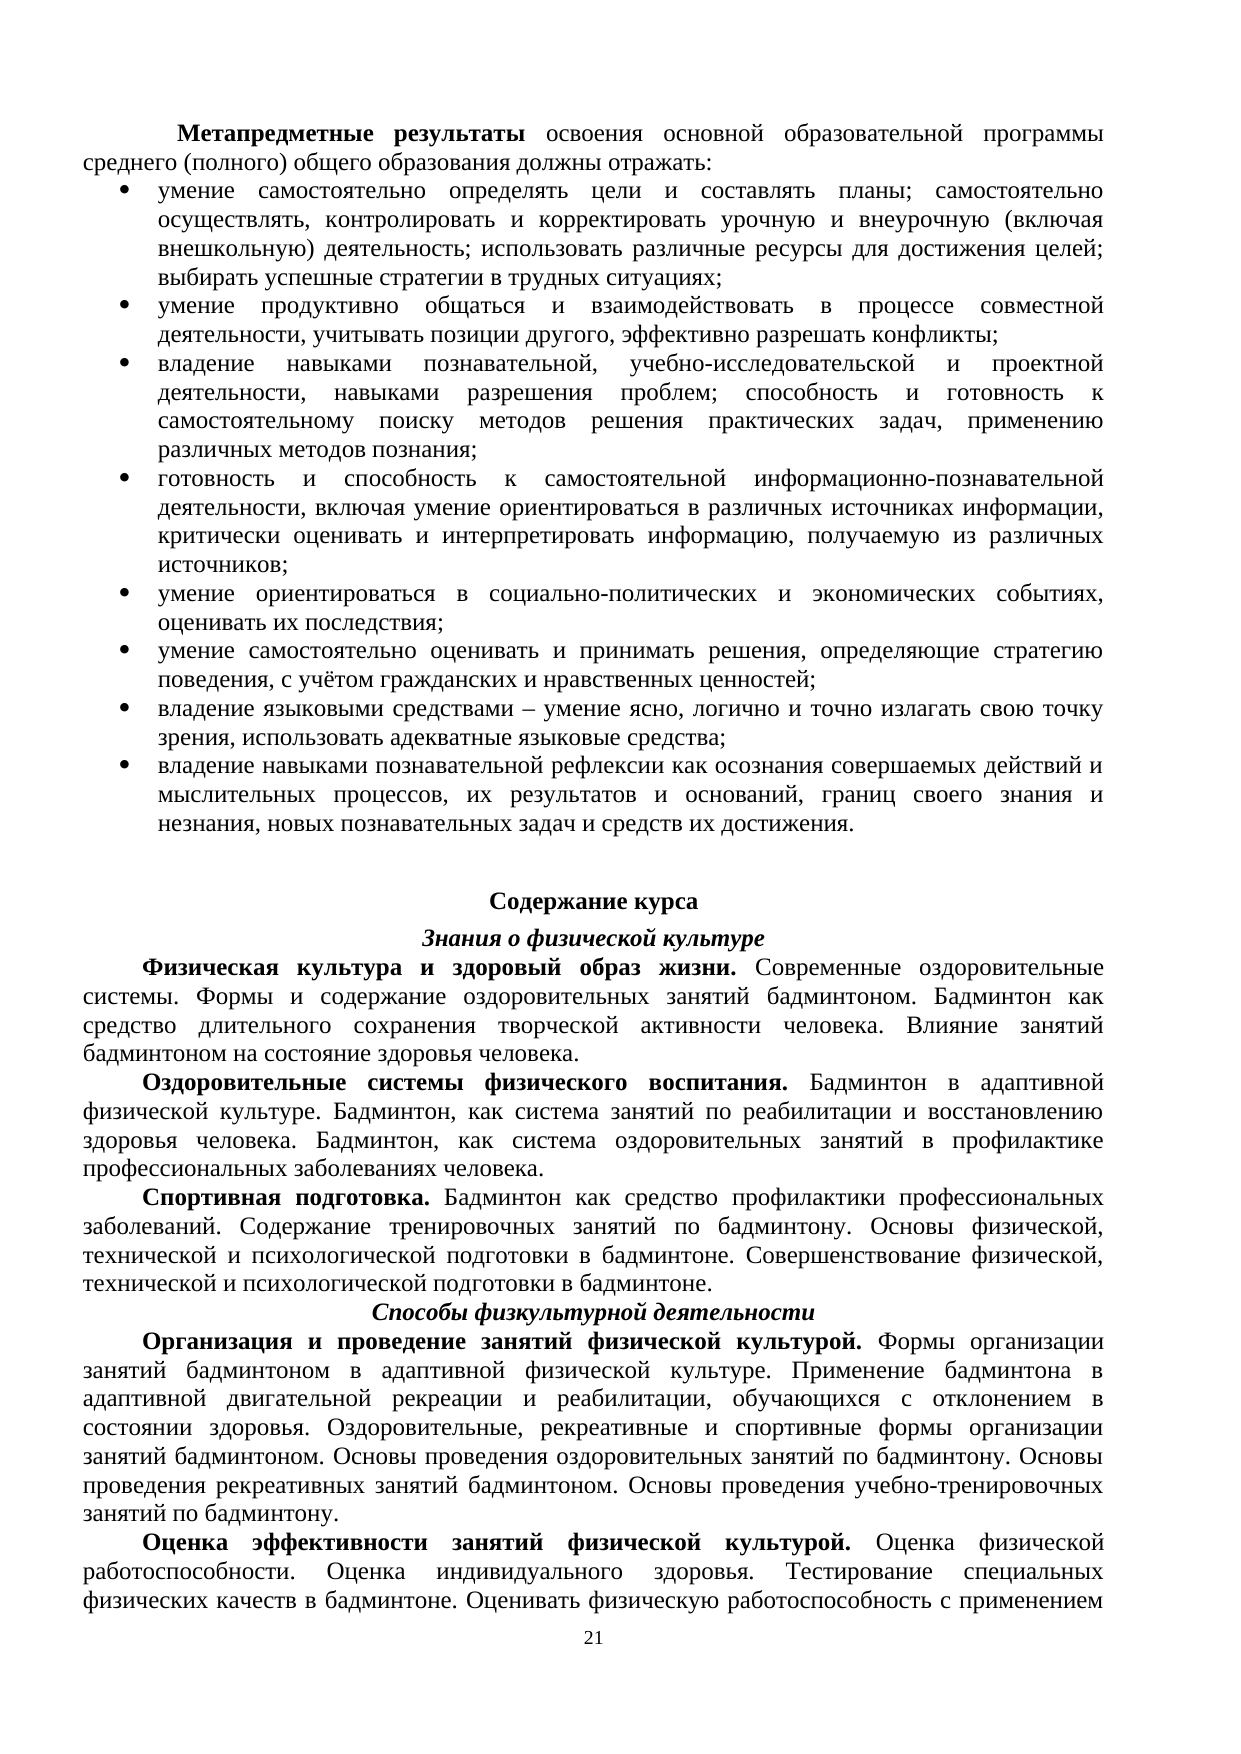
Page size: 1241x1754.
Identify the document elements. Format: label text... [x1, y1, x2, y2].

list умение ориентироваться в социально-политических и экономических событиях, оценивать их последствия; [120, 578, 1104, 636]
list умение самостоятельно оценивать и принимать решения, определяющие стратегию поведения, с учётом гражданских и нравственных ценностей; [120, 636, 1104, 693]
text Способы физкультурной деятельности [83, 1297, 1104, 1326]
list умение продуктивно общаться и взаимодействовать в процессе совместной деятельности, учитывать позиции другого, эффективно разрешать конфликты; [120, 291, 1104, 348]
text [83, 1527, 1104, 1613]
text Организация и проведение занятий физической культурой. Формы организации занятий бадминтоном в адаптивной физической культуре. Применение бадминтона в адаптивной двигательной рекреации и реабилитации, обучающихся с отклонением в состоянии здоровья. Оздоровительные, рекреативные и спортивные формы организации занятий бадминтоном. Основы проведения оздоровительных занятий по бадминтону. Основы проведения рекреативных занятий бадминтоном. Основы проведения учебно-тренировочных занятий по бадминтону. [83, 1326, 1104, 1527]
text Содержание курса [83, 886, 1104, 915]
list владение навыками познавательной, учебно-исследовательской и проектной деятельности, навыками разрешения проблем; способность и готовность к самостоятельному поиску методов решения практических задач, применению различных методов познания; [120, 348, 1104, 463]
text Знания о физической культуре [83, 923, 1104, 952]
text Физическая культура и здоровый образ жизни. Современные оздоровительные системы. Формы и содержание оздоровительных занятий бадминтоном. Бадминтон как средство длительного сохранения творческой активности человека. Влияние занятий бадминтоном на состояние здоровья человека. [83, 952, 1104, 1067]
list умение самостоятельно определять цели и составлять планы; самостоятельно осуществлять, контролировать и корректировать урочную и внеурочную (включая внешкольную) деятельность; использовать различные ресурсы для достижения целей; выбирать успешные стратегии в трудных ситуациях; [120, 176, 1104, 291]
list готовность и способность к самостоятельной информационно-познавательной деятельности, включая умение ориентироваться в различных источниках информации, критически оценивать и интерпретировать информацию, получаемую из различных источников; [120, 463, 1104, 578]
text Спортивная подготовка. Бадминтон как средство профилактики профессиональных заболеваний. Содержание тренировочных занятий по бадминтону. Основы физической, технической и психологической подготовки в бадминтоне. Совершенствование физической, технической и психологической подготовки в бадминтоне. [83, 1182, 1104, 1297]
text Оздоровительные системы физического воспитания. Бадминтон в адаптивной физической культуре. Бадминтон, как система занятий по реабилитации и восстановлению здоровья человека. Бадминтон, как система оздоровительных занятий в профилактике профессиональных заболеваниях человека. [83, 1067, 1104, 1182]
list владение языковыми средствами – умение ясно, логично и точно излагать свою точку зрения, использовать адекватные языковые средства; [120, 693, 1104, 751]
text Метапредметные результаты освоения основной образовательной программы среднего (полного) общего образования должны отражать: [83, 118, 1104, 176]
list владение навыками познавательной рефлексии как осознания совершаемых действий и мыслительных процессов, их результатов и оснований, границ своего знания и незнания, новых познавательных задач и средств их достижения. [120, 751, 1104, 837]
